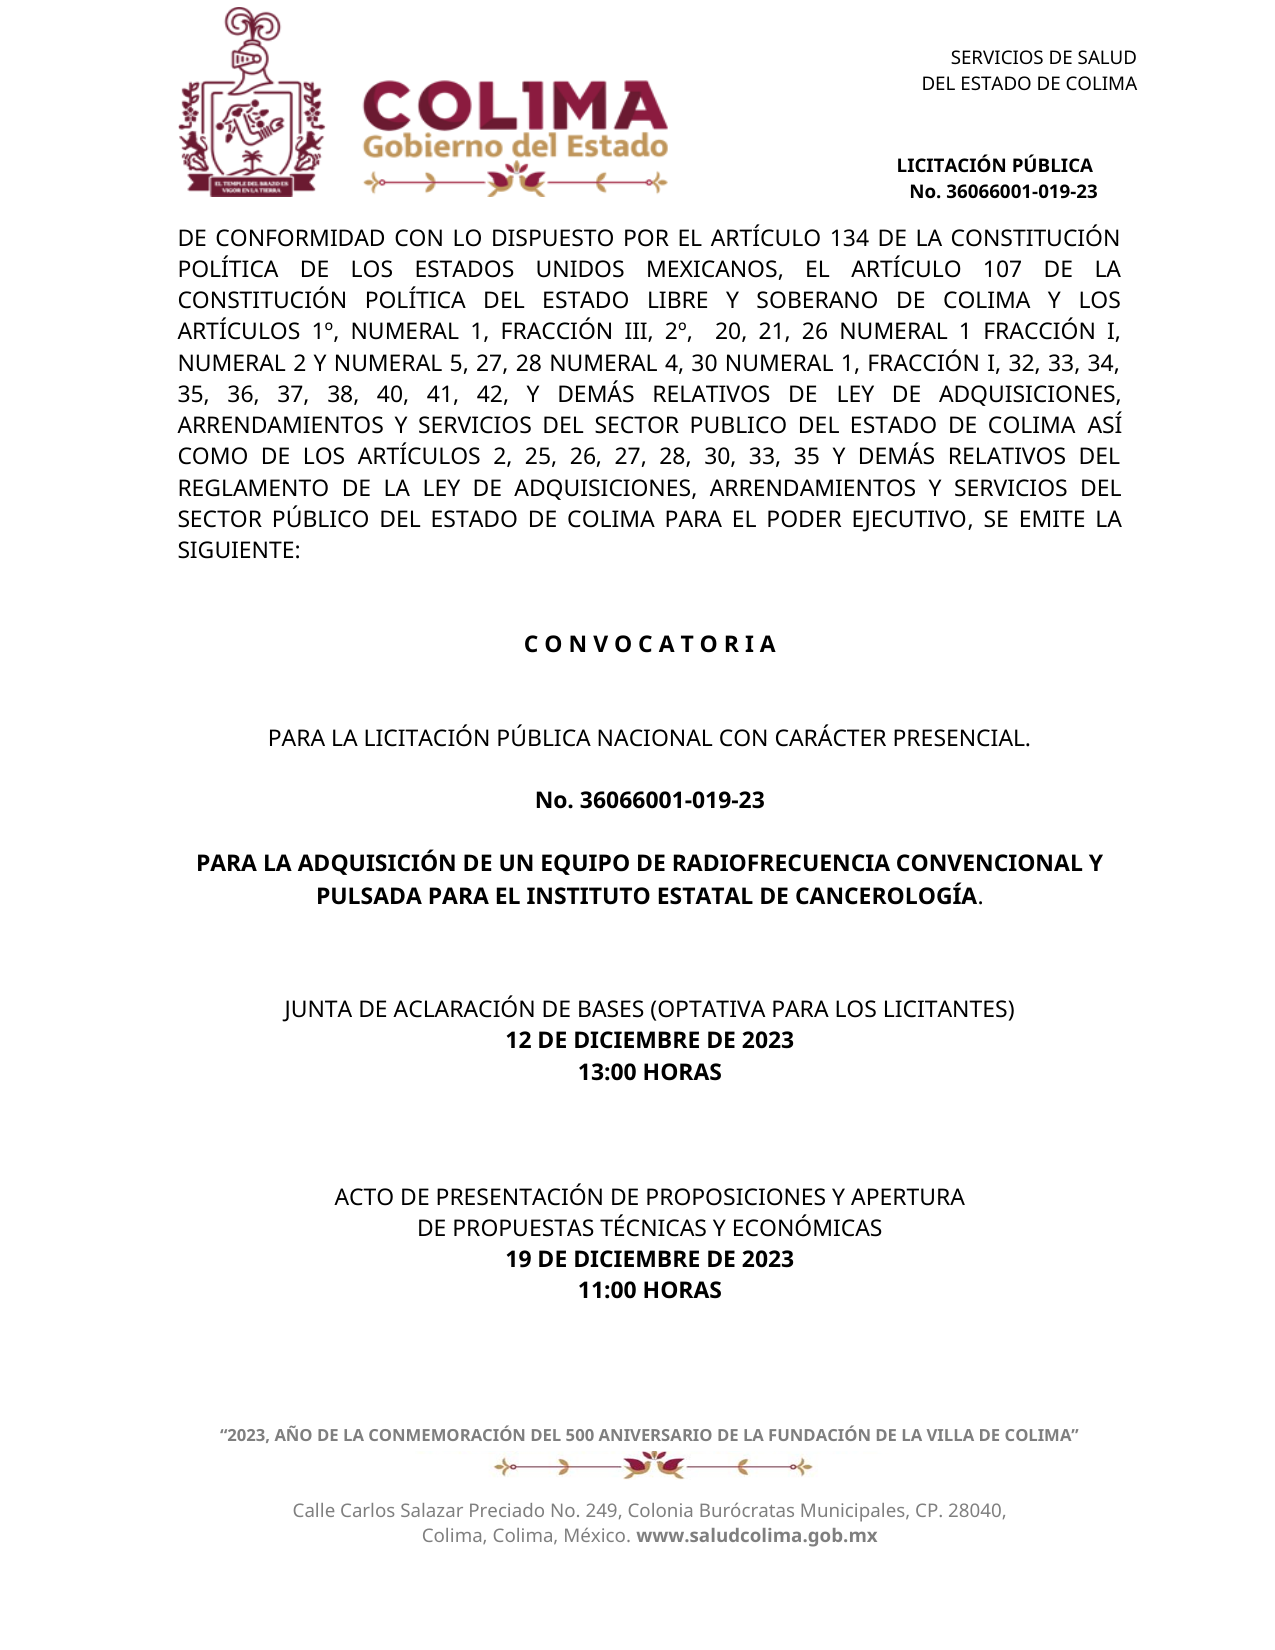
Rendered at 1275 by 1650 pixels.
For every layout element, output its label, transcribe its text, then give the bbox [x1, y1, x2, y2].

text 11:00 HORAS [177, 1274, 1122, 1306]
text ACTO DE PRESENTACIÓN DE PROPOSICIONES Y APERTURA [177, 1181, 1122, 1212]
text PARA LA LICITACIÓN PÚBLICA NACIONAL CON CARÁCTER PRESENCIAL. [177, 722, 1122, 753]
text 12 DE DICIEMBRE DE 2023 [177, 1024, 1122, 1056]
text 13:00 HORAS [177, 1056, 1122, 1087]
picture [414, 1451, 893, 1480]
text PARA LA ADQUISICIÓN DE UN EQUIPO DE RADIOFRECUENCIA CONVENCIONAL Y PULSADA PARA EL INSTITUTO ESTATAL DE CANCEROLOGÍA. [177, 847, 1122, 912]
picture [178, 7, 668, 197]
text JUNTA DE ACLARACIÓN DE BASES (OPTATIVA PARA LOS LICITANTES) [177, 993, 1122, 1024]
text C O N V O C A T O R I A [177, 628, 1122, 659]
text DE CONFORMIDAD CON LO DISPUESTO POR EL ARTÍCULO 134 DE LA CONSTITUCIÓN POLÍTICA DE LOS ESTADOS UNIDOS MEXICANOS, EL ARTÍCULO 107 DE LA CONSTITUCIÓN POLÍTICA DEL ESTADO LIBRE Y SOBERANO DE COLIMA Y LOS ARTÍCULOS 1º, NUMERAL 1, FRACCIÓN III, 2º, 20, 21, 26 NUMERAL 1 FRACCIÓN I, NUMERAL 2 Y NUMERAL 5, 27, 28 NUMERAL 4, 30 NUMERAL 1, FRACCIÓN I, 32, 33, 34, 35, 36, 37, 38, 40, 41, 42, Y DEMÁS RELATIVOS DE LEY DE ADQUISICIONES, ARRENDAMIENTOS Y SERVICIOS DEL SECTOR PUBLICO DEL ESTADO DE COLIMA ASÍ COMO DE LOS ARTÍCULOS 2, 25, 26, 27, 28, 30, 33, 35 Y DEMÁS RELATIVOS DEL REGLAMENTO DE LA LEY DE ADQUISICIONES, ARRENDAMIENTOS Y SERVICIOS DEL SECTOR PÚBLICO DEL ESTADO DE COLIMA PARA EL PODER EJECUTIVO, SE EMITE LA SIGUIENTE: [177, 222, 1122, 565]
text No. 36066001-019-23 [177, 784, 1122, 815]
text 19 DE DICIEMBRE DE 2023 [177, 1243, 1122, 1274]
text DE PROPUESTAS TÉCNICAS Y ECONÓMICAS [177, 1212, 1122, 1243]
